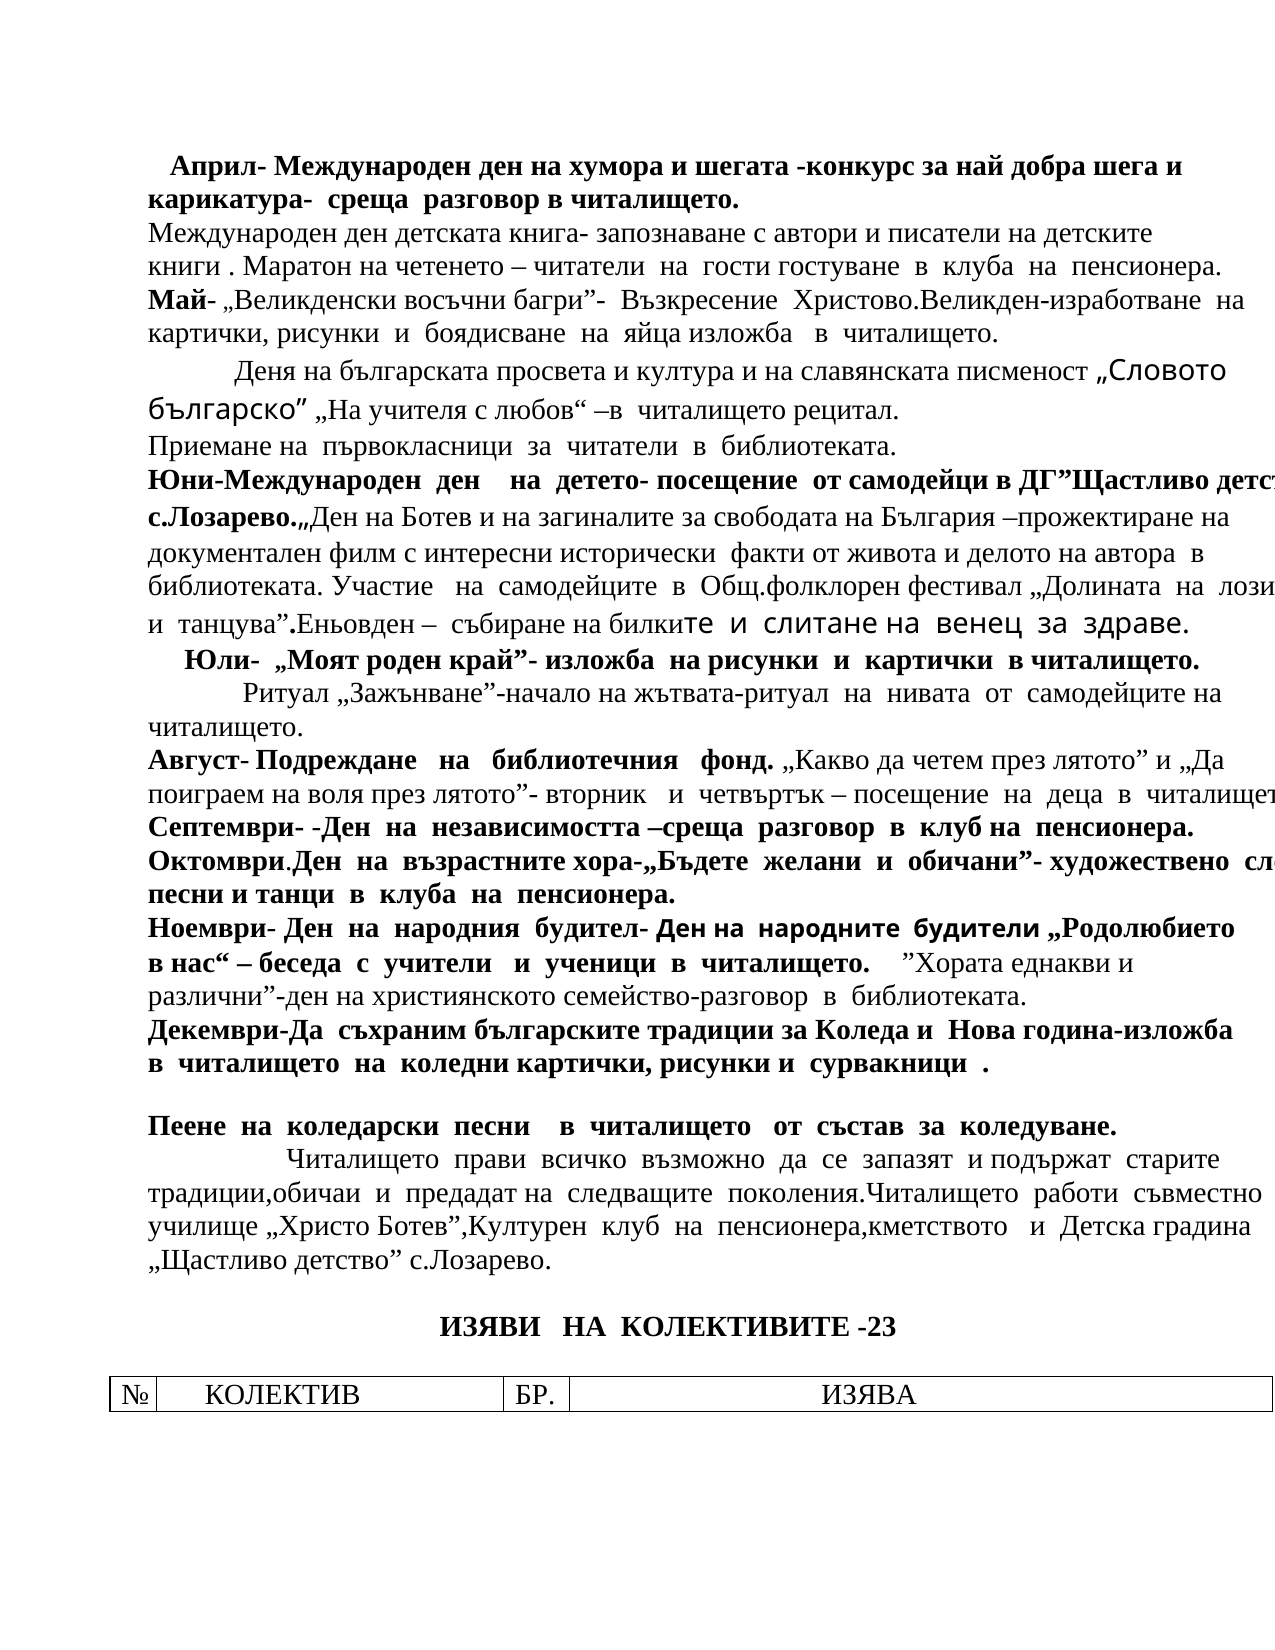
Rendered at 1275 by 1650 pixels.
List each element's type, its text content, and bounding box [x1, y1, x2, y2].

table_header ИЗЯВА [570, 1377, 1272, 1411]
table_header № [111, 1377, 156, 1411]
text Ноември- Ден на народния будител- Ден на народните будители „Родолюбието в нас“ – беседа с учители и ученици в читалището. ”Хората еднакви и различни”-ден на християнското семейство-разговор в библиотеката. [148, 910, 1237, 1012]
text Читалището прави всичко възможно да се запазят и подържат старите традиции,обичаи и предадат на следващите поколения.Читалището работи съвместно с училище „Христо Ботев”,Културен клуб на пенсионера,кметството и Детска градина „Щастливо детство” с.Лозарево. [148, 1141, 1275, 1275]
text Април- Международен ден на хумора и шегата -конкурс за най добра шега и карикатура- среща разговор в читалището. [148, 148, 1275, 215]
text Октомври.Ден на възрастните хора-„Бъдете желани и обичани”- художествено слово, песни и танци в клуба на пенсионера. [148, 843, 1275, 910]
table_header КОЛЕКТИВ [157, 1377, 503, 1411]
text Ритуал „Зажънване”-начало на жътвата-ритуал на нивата от самодейците на читалището. [148, 675, 1275, 742]
table_header БР. [504, 1377, 569, 1411]
text Пеене на коледарски песни в читалището от състав за коледуване. [148, 1079, 1275, 1141]
text Септември- -Ден на независимостта –среща разговор в клуб на пенсионера. [148, 809, 1275, 843]
text Декември-Да съхраним българските традиции за Коледа и Нова година-изложба в читалището на коледни картички, рисунки и сурвакници . [148, 1012, 1237, 1079]
text Международен ден детската книга- запознаване с автори и писатели на детските [148, 215, 1275, 248]
text книги . Маратон на четенето – читатели на гости гостуване в клуба на пенсионера. [148, 248, 1275, 282]
text Август- Подреждане на библиотечния фонд. „Какво да четем през лятото” и „Да поиграем на воля през лятото”- вторник и четвъртък – посещение на деца в читалището. [148, 742, 1275, 809]
text Юни-Международен ден на детето- посещение от самодейци в ДГ”Щастливо детство” с.Лозарево.„Ден на Ботев и на загиналите за свободата на България –прожектиране на документален филм с интересни исторически факти от живота и делото на автора в библиотеката. Участие на самодейците в Общ.фолклорен фестивал „Долината на лозите пее и танцува”.Еньовден – събиране на билките и слитане на венец за здраве. [148, 462, 1275, 642]
text Юли- „Моят роден край”- изложба на рисунки и картички в читалището. [148, 642, 1275, 675]
text ИЗЯВИ НА КОЛЕКТИВИТЕ -23 [148, 1309, 1275, 1342]
text Май- „Великденски восъчни багри”- Възкресение Христово.Великден-изработване на картички, рисунки и боядисване на яйца изложба в читалището. [148, 282, 1275, 349]
text Деня на българската просвета и култура и на славянската писменост „Словото българско” „На учителя с любов“ –в читалището рецитал. Приемане на първокласници за читатели в библиотеката. [148, 349, 1275, 462]
